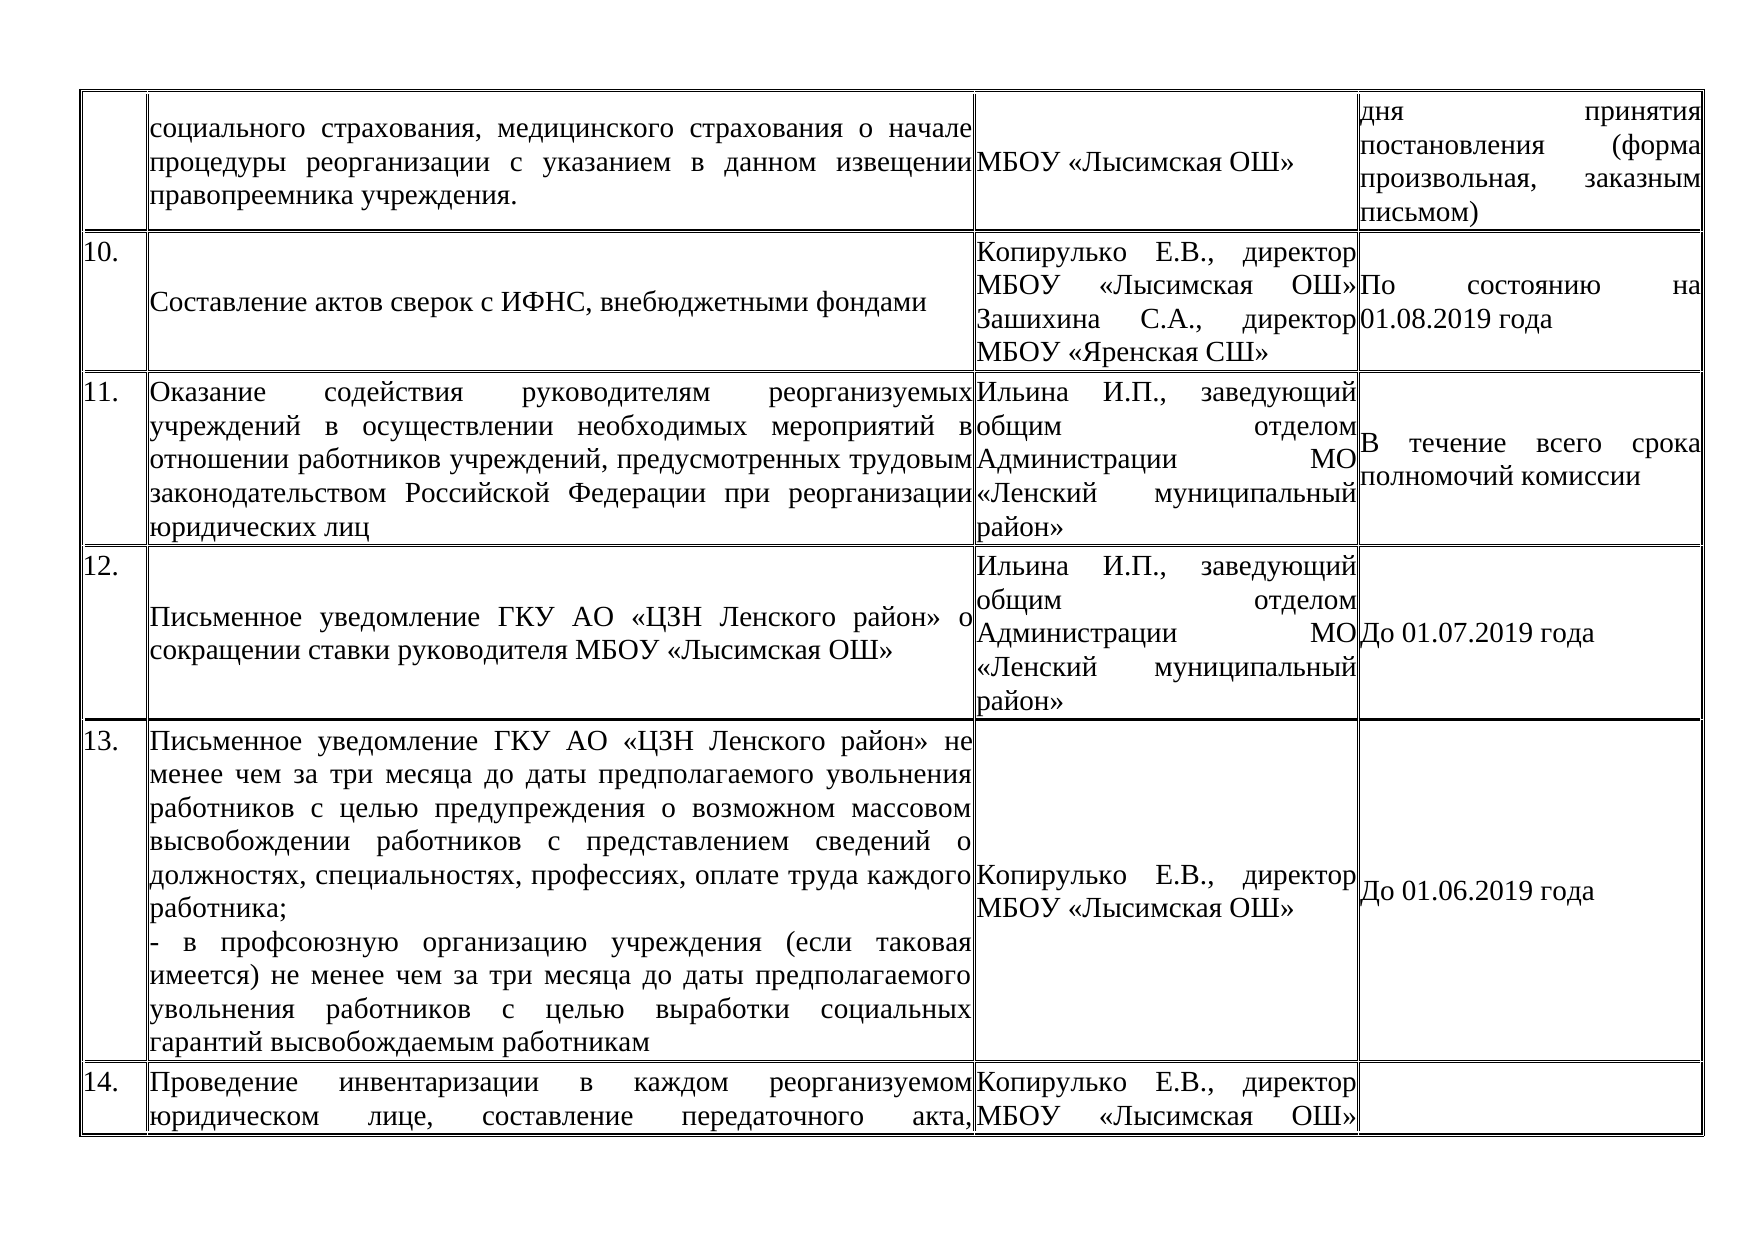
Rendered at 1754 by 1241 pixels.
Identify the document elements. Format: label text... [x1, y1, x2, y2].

table_cell В течение всего срока полномочий комиссии [1359, 370, 1703, 544]
table_cell [83, 1060, 148, 1133]
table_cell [975, 1063, 1358, 1133]
table_cell Ильина И.П., заведующий общим отделом Администрации МО «Ленский муниципальный район» [976, 373, 1357, 544]
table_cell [1359, 92, 1701, 229]
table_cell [148, 92, 974, 229]
table_cell [83, 229, 146, 370]
table_cell [81, 544, 148, 718]
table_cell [1359, 1060, 1702, 1133]
table_cell Письменное уведомление ГКУ АО «ЦЗН Ленского район» о сокращении ставки руководителя МБОУ «Лысимская ОШ» [149, 547, 973, 718]
table_cell До 01.06.2019 года [1360, 718, 1703, 1059]
table_cell Составление актов сверок с ИФНС, внебюджетными фондами [149, 233, 973, 370]
table_cell [83, 92, 148, 229]
table_cell Ильина И.П., заведующий общим отделом Администрации МО «Ленский муниципальный район» [976, 547, 1357, 718]
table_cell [975, 92, 1358, 229]
table_cell Оказание содействия руководителям реорганизуемых учреждений в осуществлении необходимых мероприятий в отношении работников учреждений, предусмотренных трудовым законодательством Российской Федерации при реорганизации юридических лиц [149, 373, 973, 544]
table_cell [148, 1063, 974, 1133]
table_cell [81, 370, 148, 544]
table_cell До 01.07.2019 года [1359, 544, 1703, 718]
table_cell Копирулько Е.В., директор МБОУ «Лысимская ОШ» [976, 721, 1357, 1059]
table_cell [81, 718, 146, 1059]
table_cell Копирулько Е.В., директор МБОУ «Лысимская ОШ» Зашихина С.А., директор МБОУ «Яренская СШ» [976, 233, 1357, 370]
table_cell Письменное уведомление ГКУ АО «ЦЗН Ленского район» не менее чем за три месяца до даты предполагаемого увольнения работников с целью предупреждения о возможном массовом высвобождении работников с представлением сведений о должностях, специальностях, профессиях, оплате труда каждого работника; - в профсоюзную организацию учреждения (если таковая имеется) не менее чем за три месяца до даты предполагаемого увольнения работников с целью выработки социальных гарантий высвобождаемым работникам [149, 721, 973, 1059]
table_cell По состоянию на 01.08.2019 года [1360, 229, 1702, 370]
